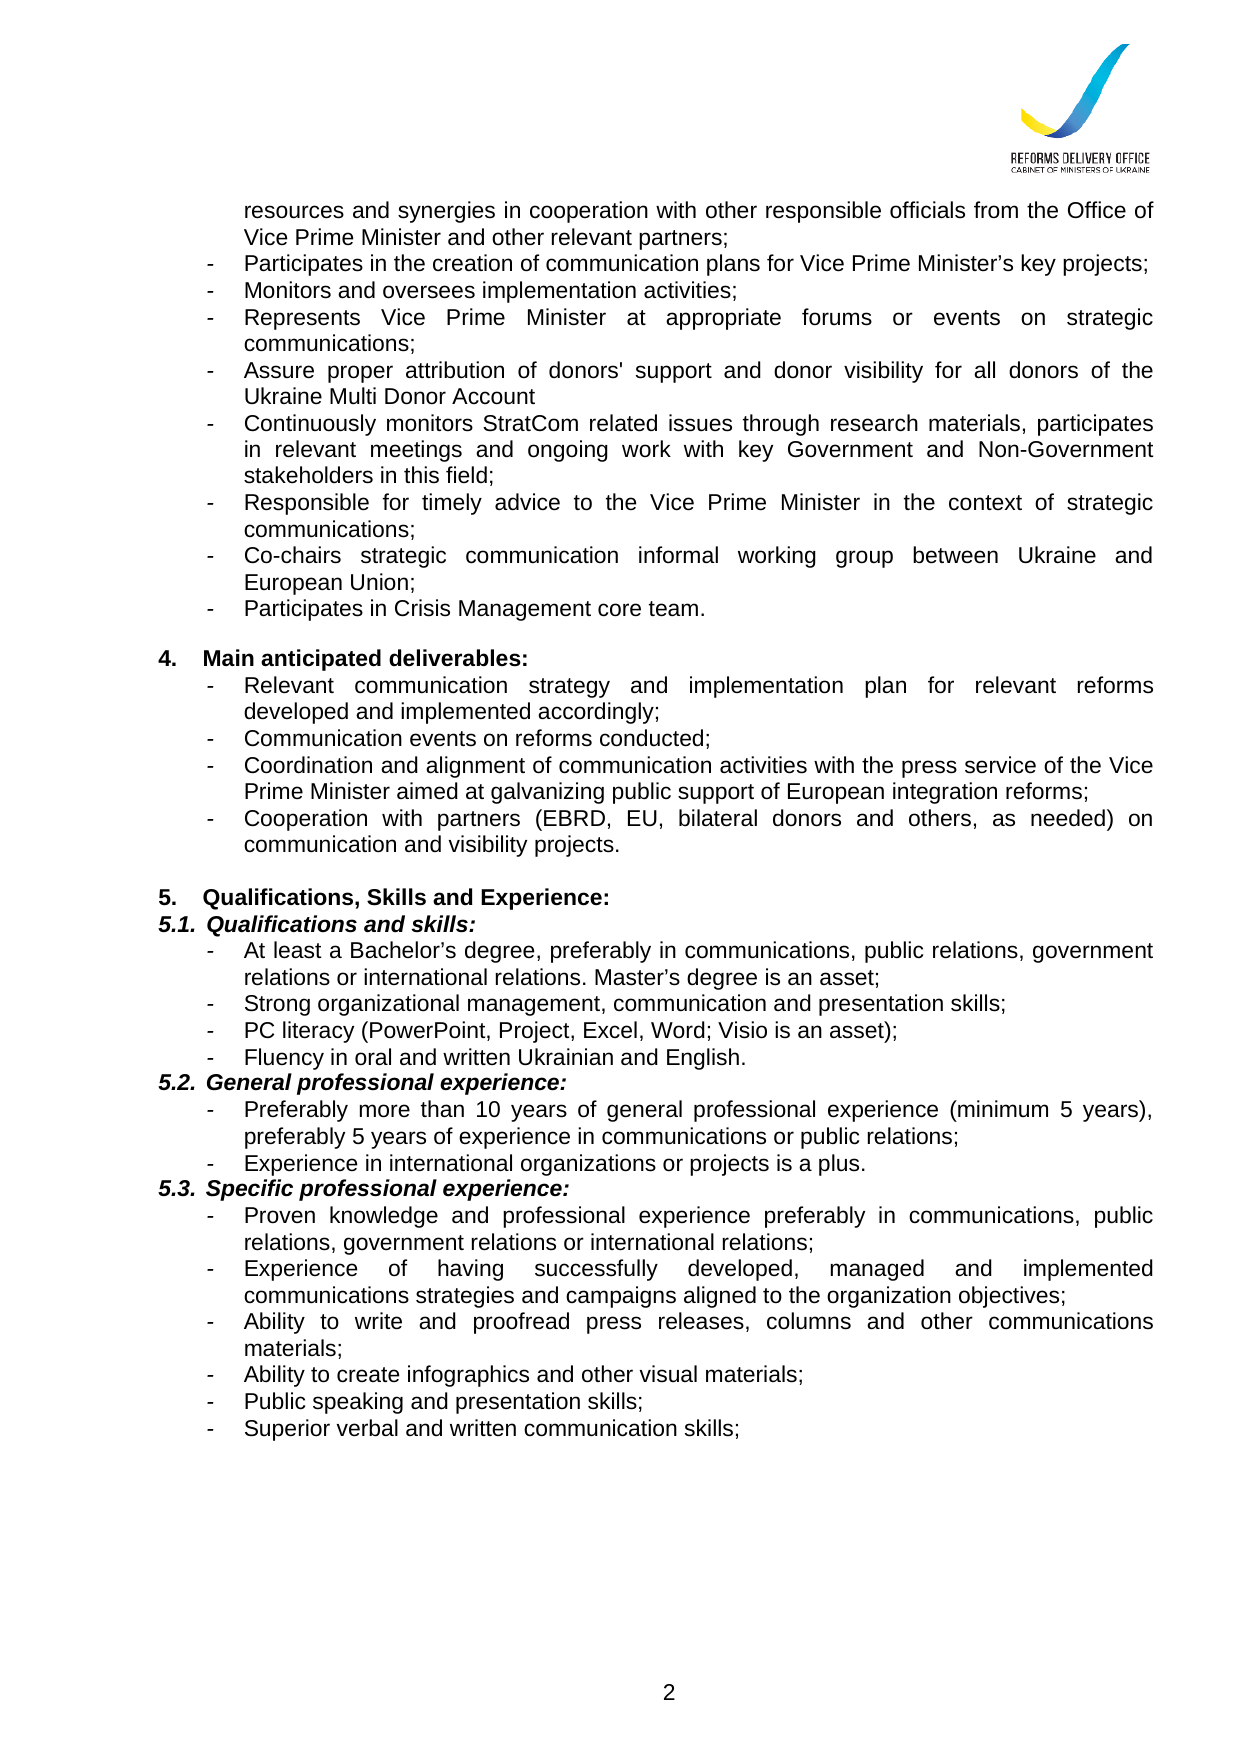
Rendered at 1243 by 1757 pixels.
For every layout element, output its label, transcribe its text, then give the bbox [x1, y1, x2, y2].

list Assure proper attribution of donors' support and donor visibility for all donors of the Ukraine Multi Donor Account [206, 357, 1154, 409]
list Coordination and alignment of communication activities with the press service of the Vice Prime Minister aimed at galvanizing public support of European integration reforms; [206, 752, 1154, 804]
list Preferably more than 10 years of general professional experience (minimum 5 years), preferably 5 years of experience in communications or public relations; [206, 1096, 1154, 1149]
list Proven knowledge and professional experience preferably in communications, public relations, government relations or international relations; [206, 1202, 1154, 1255]
list Co-chairs strategic communication informal working group between Ukraine and European Union; [206, 542, 1154, 595]
list Communication events on reforms conducted; [206, 725, 1154, 751]
list Strong organizational management, communication and presentation skills; [206, 990, 1154, 1017]
list Continuously monitors StratCom related issues through research materials, participates in relevant meetings and ongoing work with key Government and Non-Government stakeholders in this field; [206, 410, 1154, 489]
list Participates in Crisis Management core team. [206, 595, 1154, 622]
list Experience of having successfully developed, managed and implemented communications strategies and campaigns aligned to the organization objectives; [206, 1255, 1154, 1308]
list Experience in international organizations or projects is a plus. [206, 1149, 1154, 1176]
list Represents Vice Prime Minister at appropriate forums or events on strategic communications; [206, 304, 1154, 356]
list PC literacy (PowerPoint, Project, Excel, Word; Visio is an asset); [206, 1017, 1154, 1043]
list Fluency in oral and written Ukrainian and English. [206, 1044, 1154, 1070]
list At least a Bachelor’s degree, preferably in communications, public relations, government relations or international relations. Master’s degree is an asset; [206, 937, 1154, 990]
list Participates in the creation of communication plans for Vice Prime Minister’s key projects; [206, 250, 1154, 277]
list Ability to create infographics and other visual materials; [206, 1361, 1154, 1388]
list Ability to write and proofread press releases, columns and other communications materials; [206, 1308, 1154, 1361]
list Monitors and oversees implementation activities; [206, 277, 1154, 303]
list Public speaking and presentation skills; [206, 1388, 1154, 1414]
list Cooperation with partners (EBRD, EU, bilateral donors and others, as needed) on communication and visibility projects. [206, 804, 1154, 857]
subtitle General professional experience: [158, 1070, 1154, 1096]
subtitle Main anticipated deliverables: [158, 645, 1154, 672]
subtitle Specific professional experience: [158, 1176, 1154, 1202]
subtitle Qualifications, Skills and Experience: [158, 884, 1154, 910]
picture [987, 44, 1168, 182]
list Responsible for timely advice to the Vice Prime Minister in the context of strategic communications; [206, 489, 1154, 542]
list Relevant communication strategy and implementation plan for relevant reforms developed and implemented accordingly; [206, 672, 1154, 724]
subtitle Qualifications and skills: [158, 911, 1154, 937]
list Superior verbal and written communication skills; [206, 1415, 1154, 1441]
